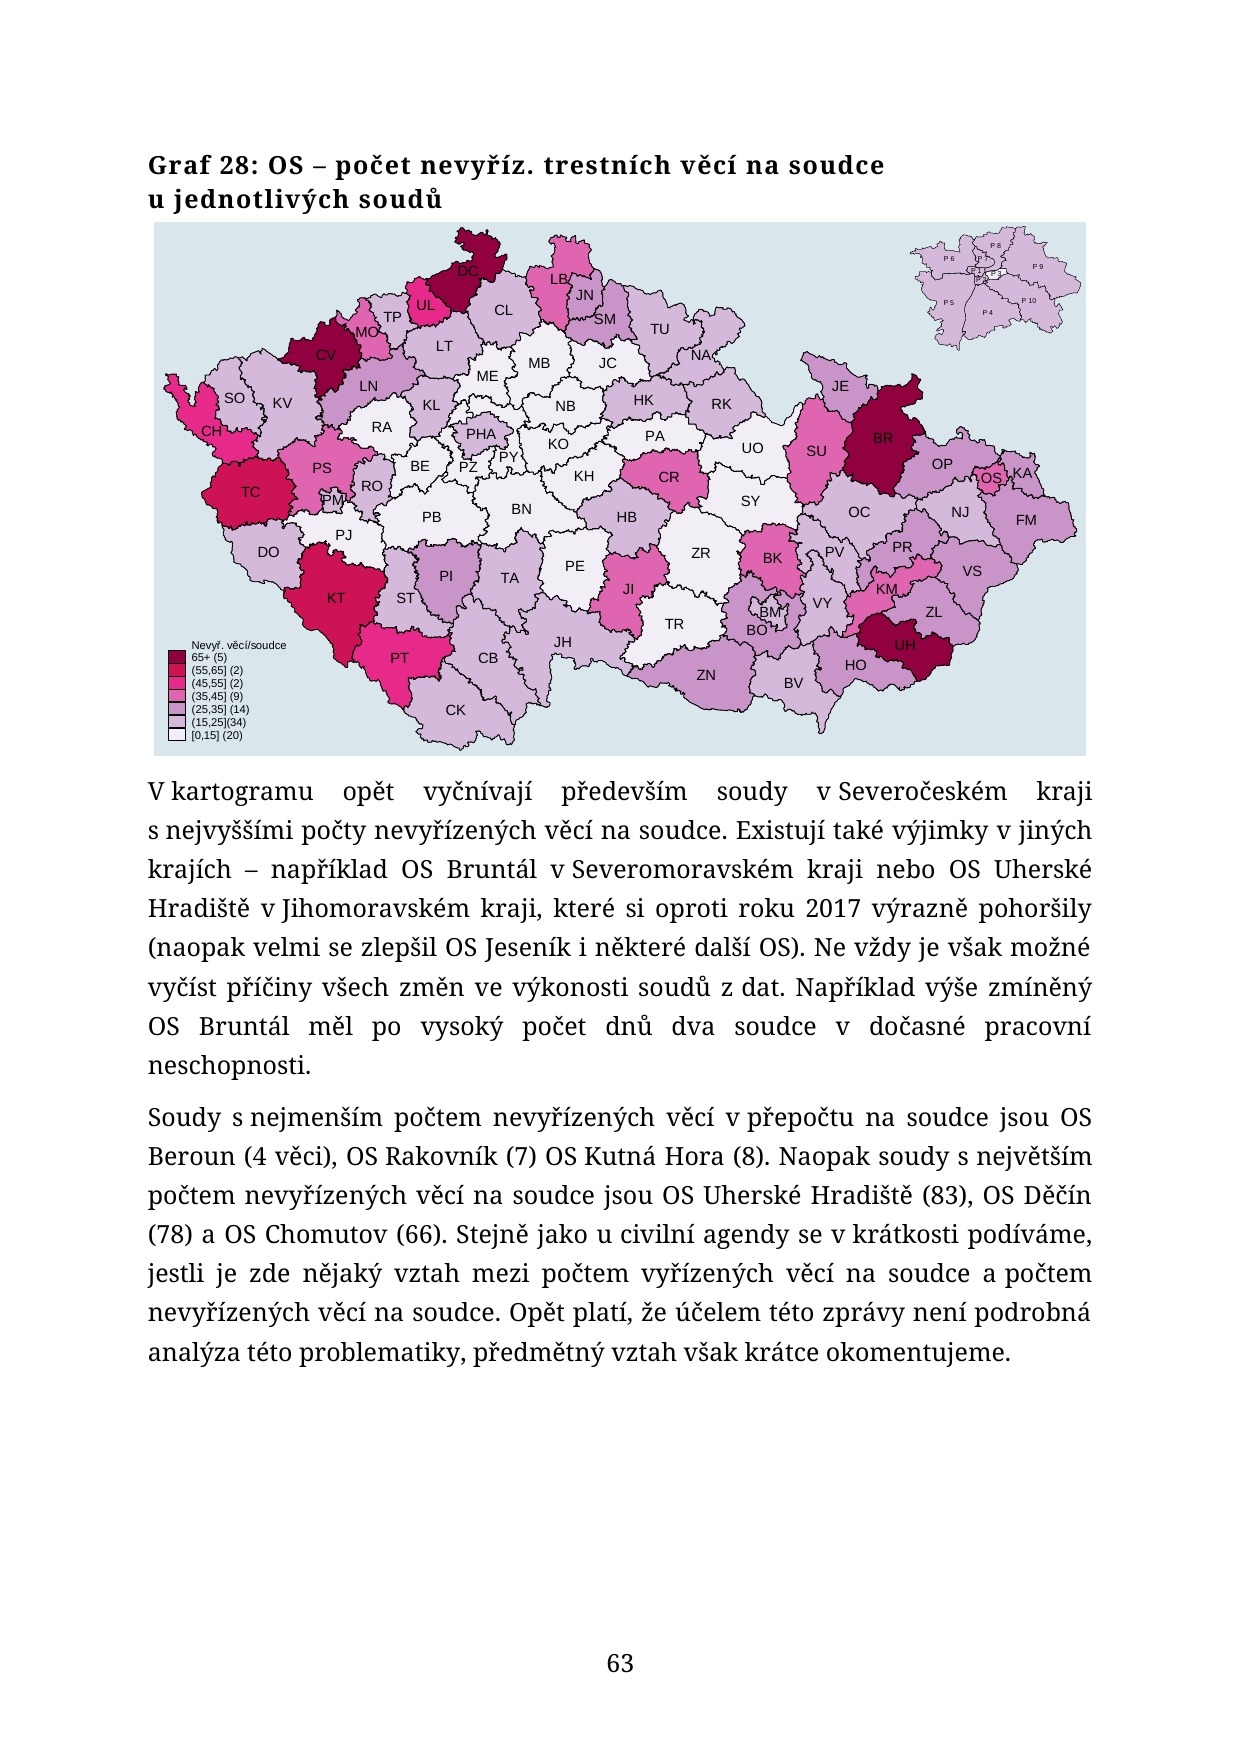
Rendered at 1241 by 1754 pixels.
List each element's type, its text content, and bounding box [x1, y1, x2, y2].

subtitle Graf 28: OS – počet nevyříz. trestních věcí na soudce u jednotlivých soudů [148, 148, 1092, 216]
text V kartogramu opět vyčnívají především soudy v Severočeském kraji s nejvyššími počty nevyřízených věcí na soudce. Existují také výjimky v jiných krajích – například OS Bruntál v Severomoravském kraji nebo OS Uherské Hradiště v Jihomoravském kraji, které si oproti roku 2017 výrazně pohoršily (naopak velmi se zlepšil OS Jeseník i některé další OS). Ne vždy je však možné vyčíst příčiny všech změn ve výkonosti soudů z dat. Například výše zmíněný OS Bruntál měl po vysoký počet dnů dva soudce v dočasné pracovní neschopnosti. [148, 773, 1092, 1082]
text Soudy s nejmenším počtem nevyřízených věcí v přepočtu na soudce jsou OS Beroun (4 věci), OS Rakovník (7) OS Kutná Hora (8). Naopak soudy s největším počtem nevyřízených věcí na soudce jsou OS Uherské Hradiště (83), OS Děčín (78) a OS Chomutov (66). Stejně jako u civilní agendy se v krátkosti podíváme, jestli je zde nějaký vztah mezi počtem vyřízených věcí na soudce a počtem nevyřízených věcí na soudce. Opět platí, že účelem této zprávy není podrobná analýza této problematiky, předmětný vztah však krátce okomentujeme. [148, 1099, 1092, 1368]
